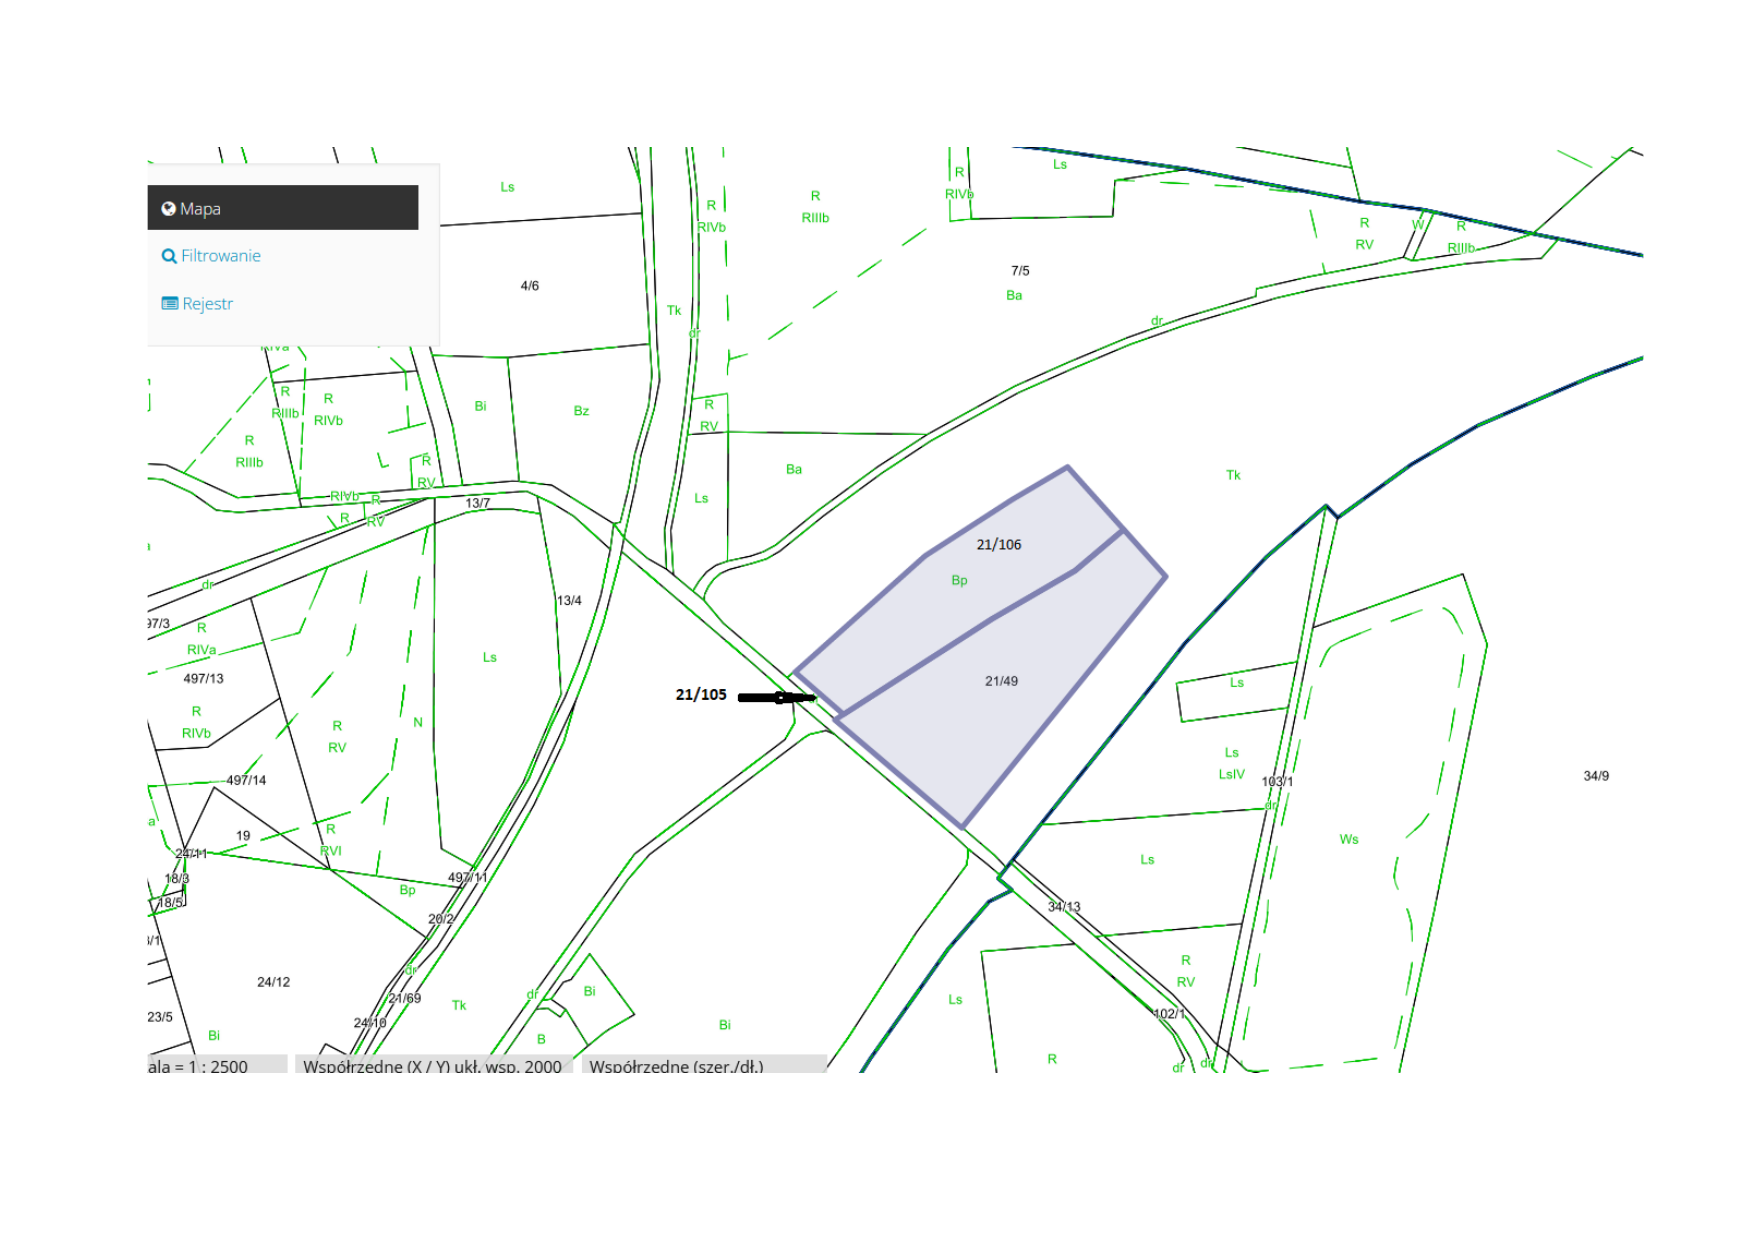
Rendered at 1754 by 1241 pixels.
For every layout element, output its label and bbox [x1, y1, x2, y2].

picture [147, 147, 1644, 1073]
